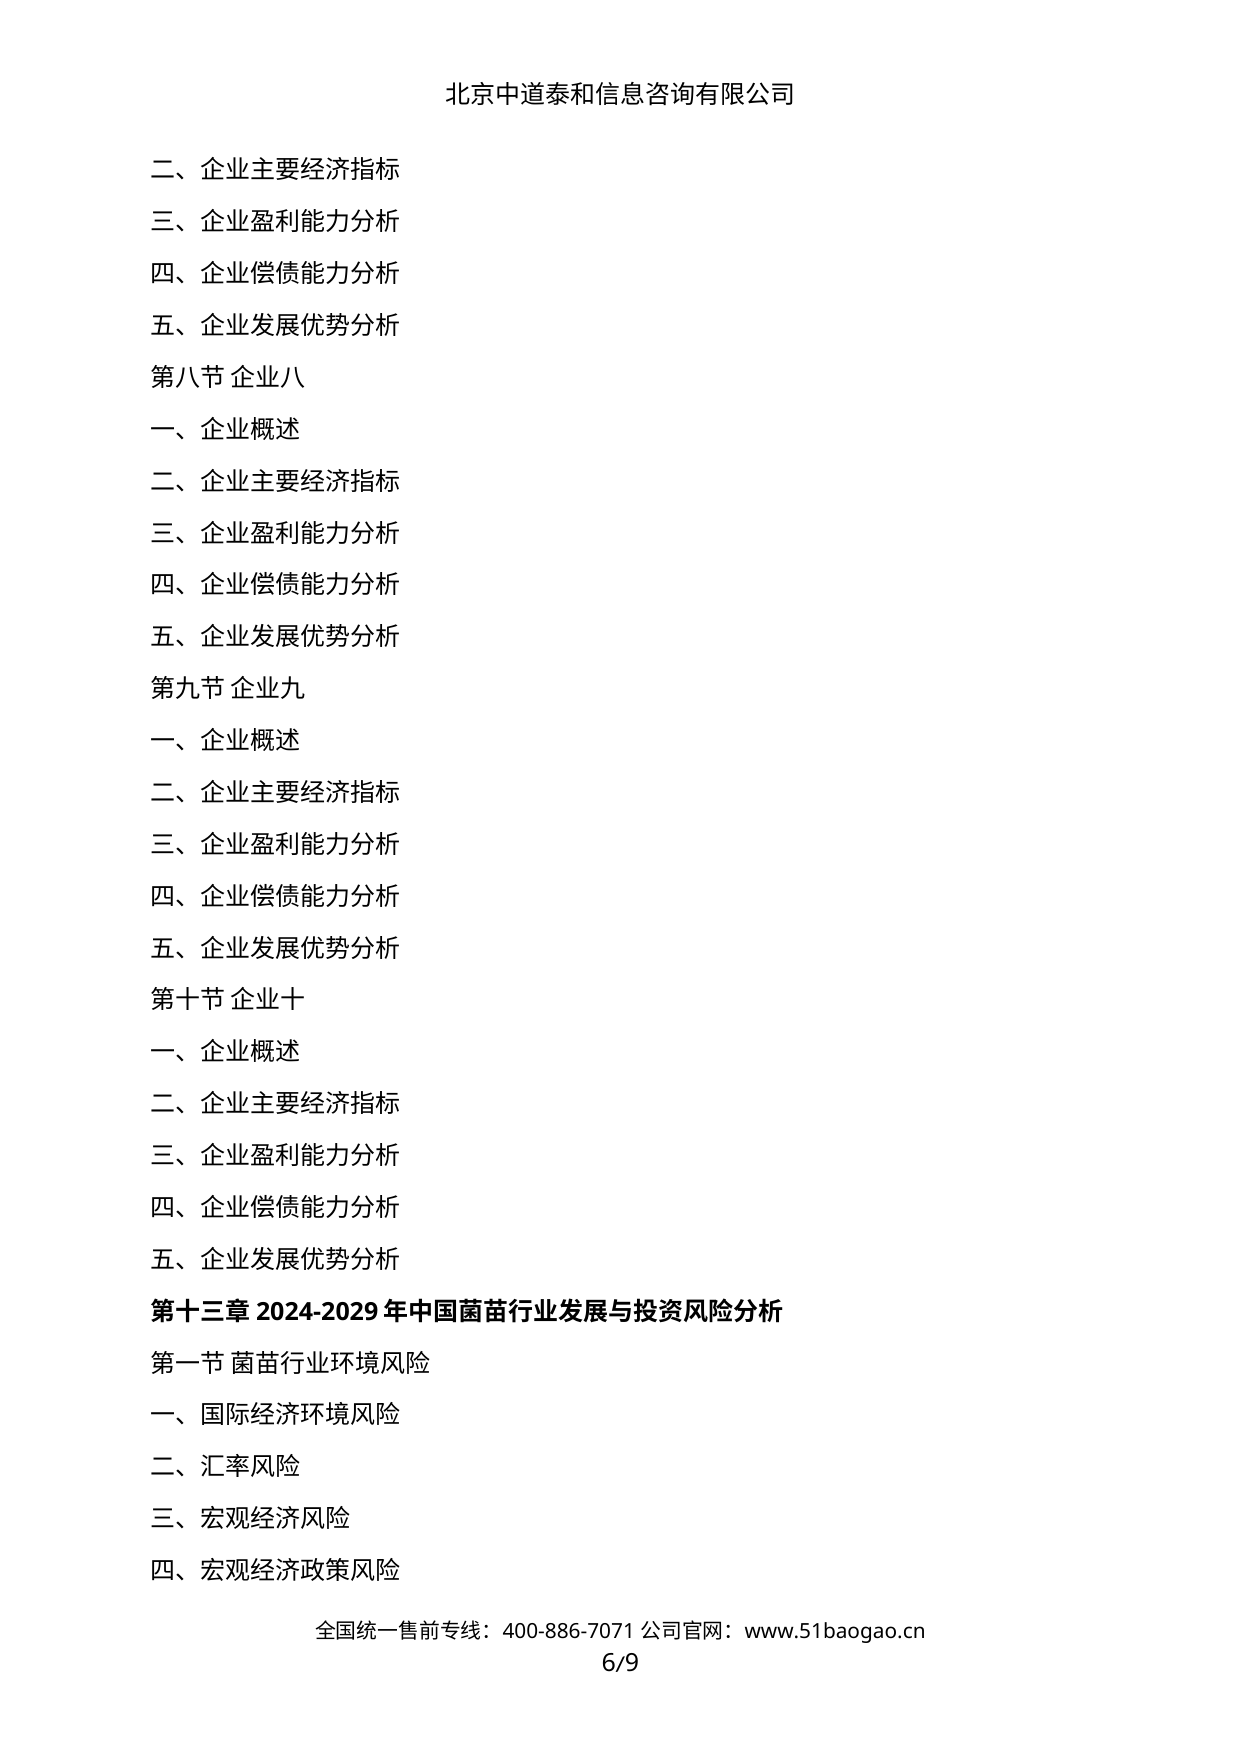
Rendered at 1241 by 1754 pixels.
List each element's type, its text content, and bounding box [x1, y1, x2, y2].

text 四、企业偿债能力分析 [150, 1187, 1090, 1224]
text 三、宏观经济风险 [150, 1499, 1090, 1535]
text 四、宏观经济政策风险 [150, 1551, 1090, 1587]
text 一、企业概述 [150, 409, 1090, 446]
text 五、企业发展优势分析 [150, 617, 1090, 653]
text 三、企业盈利能力分析 [150, 513, 1090, 549]
text 三、企业盈利能力分析 [150, 824, 1090, 861]
text 二、企业主要经济指标 [150, 1084, 1090, 1120]
text 二、企业主要经济指标 [150, 150, 1090, 186]
text 五、企业发展优势分析 [150, 1239, 1090, 1276]
text 二、企业主要经济指标 [150, 772, 1090, 809]
text 二、汇率风险 [150, 1447, 1090, 1483]
text 第十三章 2024-2029年中国菌苗行业发展与投资风险分析 [150, 1291, 1090, 1327]
text 一、国际经济环境风险 [150, 1395, 1090, 1431]
text 第一节 菌苗行业环境风险 [150, 1343, 1090, 1379]
text 第十节 企业十 [150, 980, 1090, 1016]
text 第八节 企业八 [150, 357, 1090, 394]
text 三、企业盈利能力分析 [150, 1136, 1090, 1172]
text 一、企业概述 [150, 721, 1090, 757]
text 四、企业偿债能力分析 [150, 876, 1090, 912]
text 五、企业发展优势分析 [150, 306, 1090, 342]
text 一、企业概述 [150, 1032, 1090, 1068]
text 第九节 企业九 [150, 669, 1090, 705]
text 三、企业盈利能力分析 [150, 202, 1090, 238]
text 四、企业偿债能力分析 [150, 565, 1090, 601]
text 二、企业主要经济指标 [150, 461, 1090, 497]
text 四、企业偿债能力分析 [150, 254, 1090, 290]
text 五、企业发展优势分析 [150, 928, 1090, 964]
